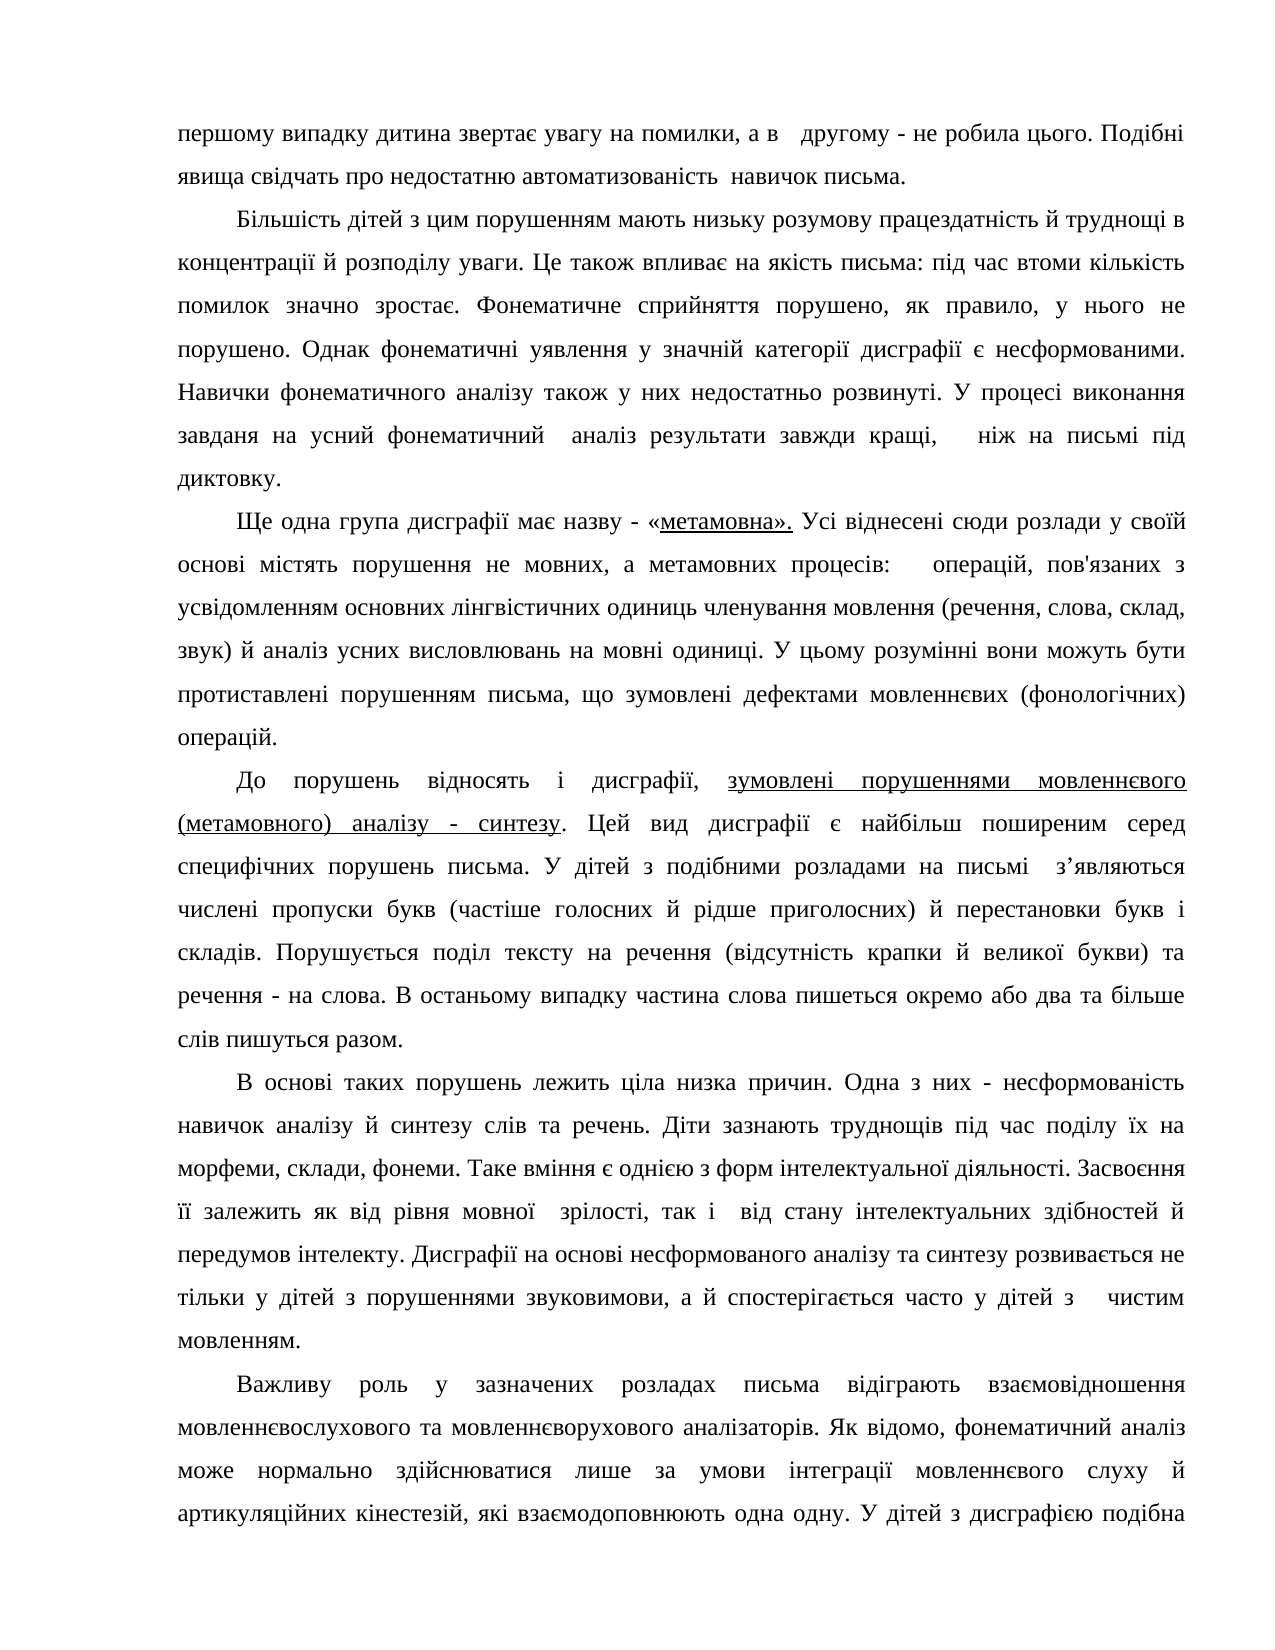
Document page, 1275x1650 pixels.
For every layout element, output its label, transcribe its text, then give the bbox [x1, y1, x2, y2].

text В основі таких порушень лежить ціла низка причин. Одна з них - несформованість навичок аналізу й синтезу слів та речень. Діти зазнають труднощів під час поділу їх на морфеми, склади, фонеми. Таке вміння є однією з форм інтелектуальної діяльності. Засвоєння її залежить як від рівня мовної зрілості, так і від стану інтелектуальних здібностей й передумов інтелекту. Дисграфії на основі несформованого аналізу та синтезу розвивається не тільки у дітей з порушеннями звуковимови, а й спостерігається часто у дітей з чистим мовленням. [177, 1067, 1186, 1354]
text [177, 118, 1186, 190]
text Більшість дітей з цим порушенням мають низьку розумову працездатність й труднощі в концентрації й розподілу уваги. Це також впливає на якість письма: під час втоми кількість помилок значно зростає. Фонематичне сприйняття порушено, як правило, у нього не порушено. Однак фонематичні уявлення у значній категорії дисграфії є несформованими. Навички фонематичного аналізу також у них недостатньо розвинуті. У процесі виконання завданя на усний фонематичний аналіз результати завжди кращі, ніж на письмі під диктовку. [177, 204, 1186, 492]
text Ще одна група дисграфії має назву - «метамовна». Усі віднесені сюди розлади у своїй основі містять порушення не мовних, а метамовних процесів: операцій, пов'язаних з усвідомленням основних лінгвістичних одиниць членування мовлення (речення, слова, склад, звук) й аналіз усних висловлювань на мовні одиниці. У цьому розумінні вони можуть бути протиставлені порушенням письма, що зумовлені дефектами мовленнєвих (фонологічних) операцій. [177, 506, 1186, 751]
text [177, 1369, 1186, 1527]
text До порушень відносять і дисграфії, зумовлені порушеннями мовленнєвого (метамовного) аналізу - синтезу. Цей вид дисграфії є найбільш поширеним серед специфічних порушень письма. У дітей з подібними розладами на письмі з’являються числені пропуски букв (частіше голосних й рідше приголосних) й перестановки букв і складів. Порушується поділ тексту на речення (відсутність крапки й великої букви) та речення - на слова. В останьому випадку частина слова пишеться окремо або два та більше слів пишуться разом. [177, 765, 1186, 1052]
